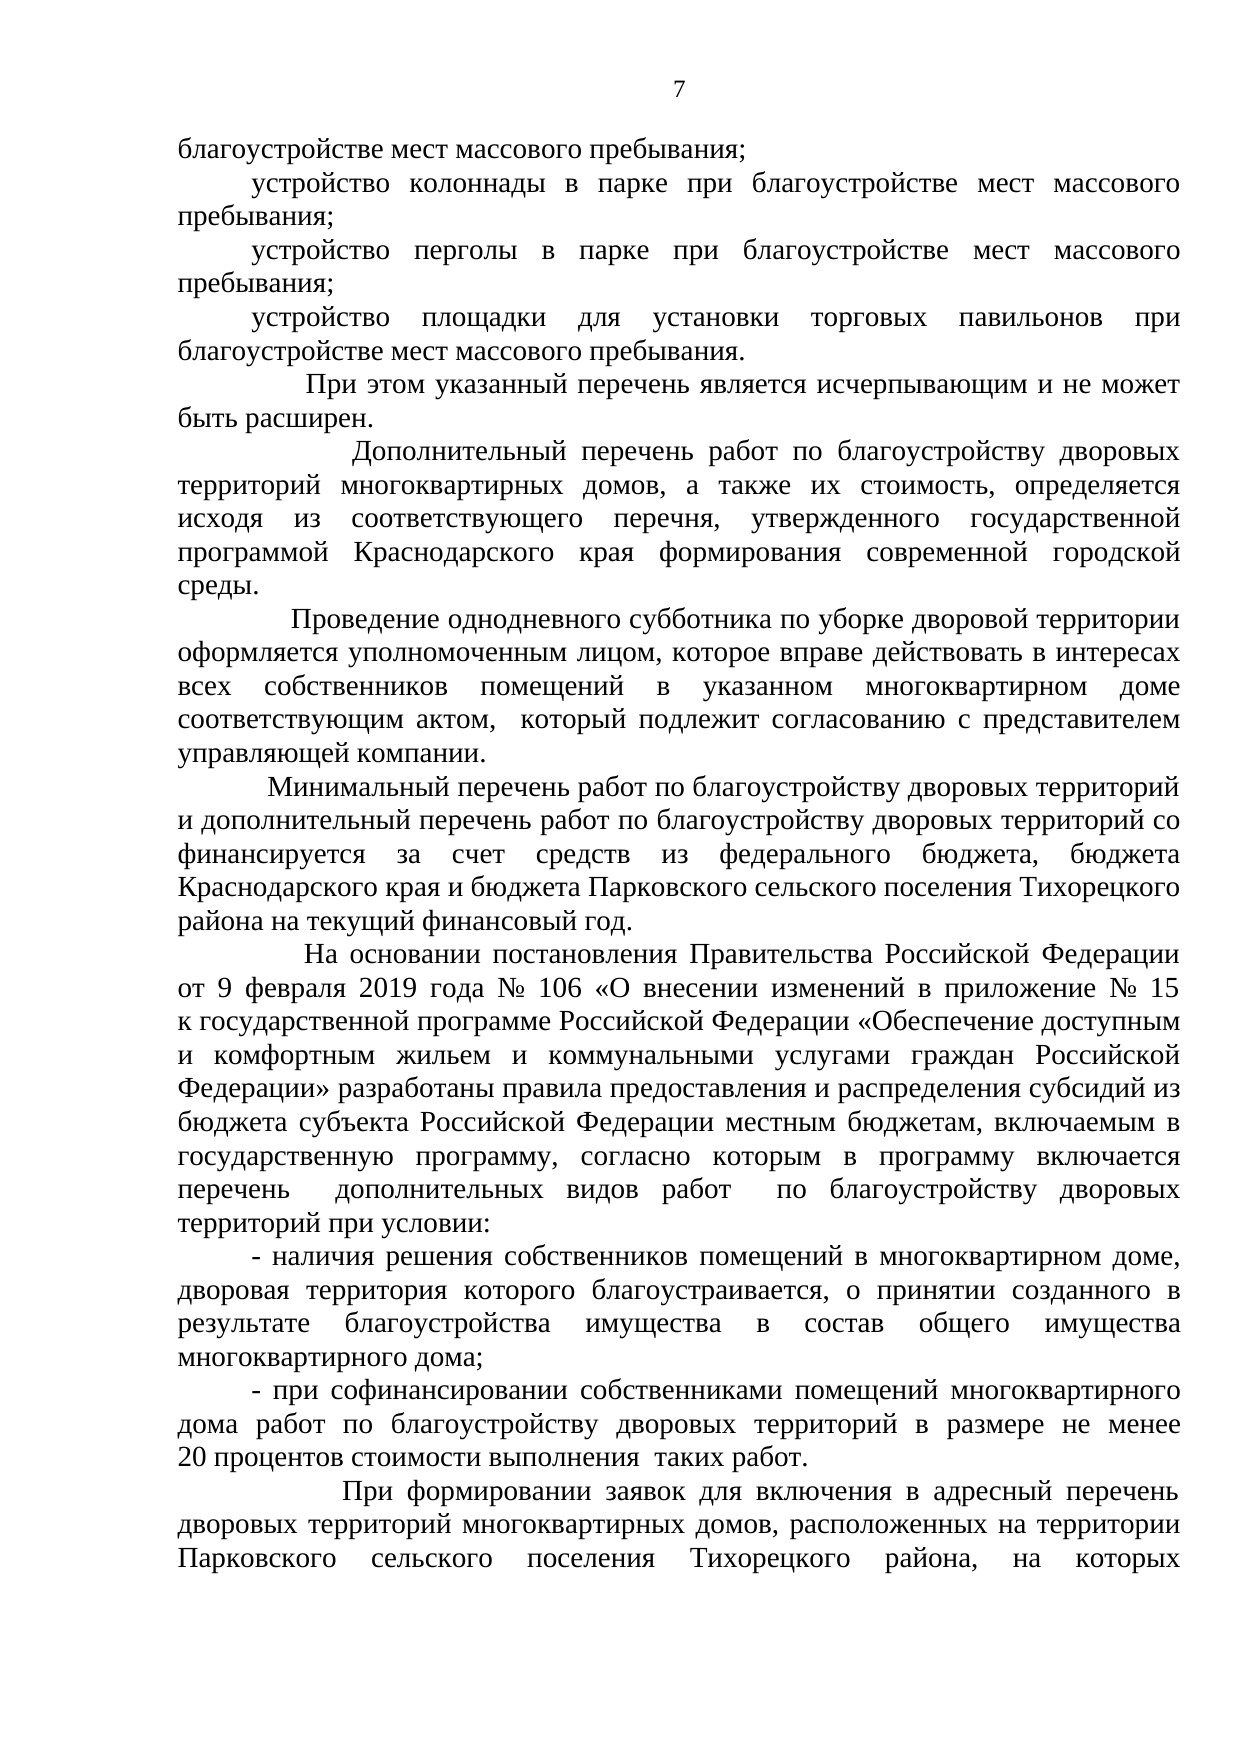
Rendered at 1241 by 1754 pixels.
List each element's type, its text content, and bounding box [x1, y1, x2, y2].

text - при софинансировании собственниками помещений многоквартирного дома работ по благоустройству дворовых территорий в размере не менее 20 процентов стоимости выполнения таких работ. [177, 1372, 1182, 1473]
text Минимальный перечень работ по благоустройству дворовых территорий и дополнительный перечень работ по благоустройству дворовых территорий со финансируется за счет средств из федерального бюджета, бюджета Краснодарского края и бюджета Парковского сельского поселения Тихорецкого района на текущий финансовый год. [177, 769, 1181, 936]
text Проведение однодневного субботника по уборке дворовой территории оформляется уполномоченным лицом, которое вправе действовать в интересах всех собственников помещений в указанном многоквартирном доме соответствующим актом, который подлежит согласованию с представителем управляющей компании. [177, 601, 1181, 769]
text На основании постановления Правительства Российской Федерации от 9 февраля 2019 года № 106 «О внесении изменений в приложение № 15 к государственной программе Российской Федерации «Обеспечение доступным и комфортным жильем и коммунальными услугами граждан Российской Федерации» разработаны правила предоставления и распределения субсидий из бюджета субъекта Российской Федерации местным бюджетам, включаемым в государственную программу, согласно которым в программу включается перечень дополнительных видов работ по благоустройству дворовых территорий при условии: [177, 936, 1181, 1238]
text При этом указанный перечень является исчерпывающим и не может быть расширен. [177, 366, 1181, 433]
text устройство перголы в парке при благоустройстве мест массового пребывания; [177, 232, 1181, 299]
text устройство площадки для установки торговых павильонов при благоустройстве мест массового пребывания. [177, 299, 1181, 366]
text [177, 1473, 1181, 1574]
text Дополнительный перечень работ по благоустройству дворовых территорий многоквартирных домов, а также их стоимость, определяется исходя из соответствующего перечня, утвержденного государственной программой Краснодарского края формирования современной городской среды. [177, 433, 1181, 601]
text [177, 131, 1181, 165]
text устройство колоннады в парке при благоустройстве мест массового пребывания; [177, 165, 1181, 232]
text - наличия решения собственников помещений в многоквартирном доме, дворовая территория которого благоустраивается, о принятии созданного в результате благоустройства имущества в состав общего имущества многоквартирного дома; [177, 1238, 1182, 1372]
